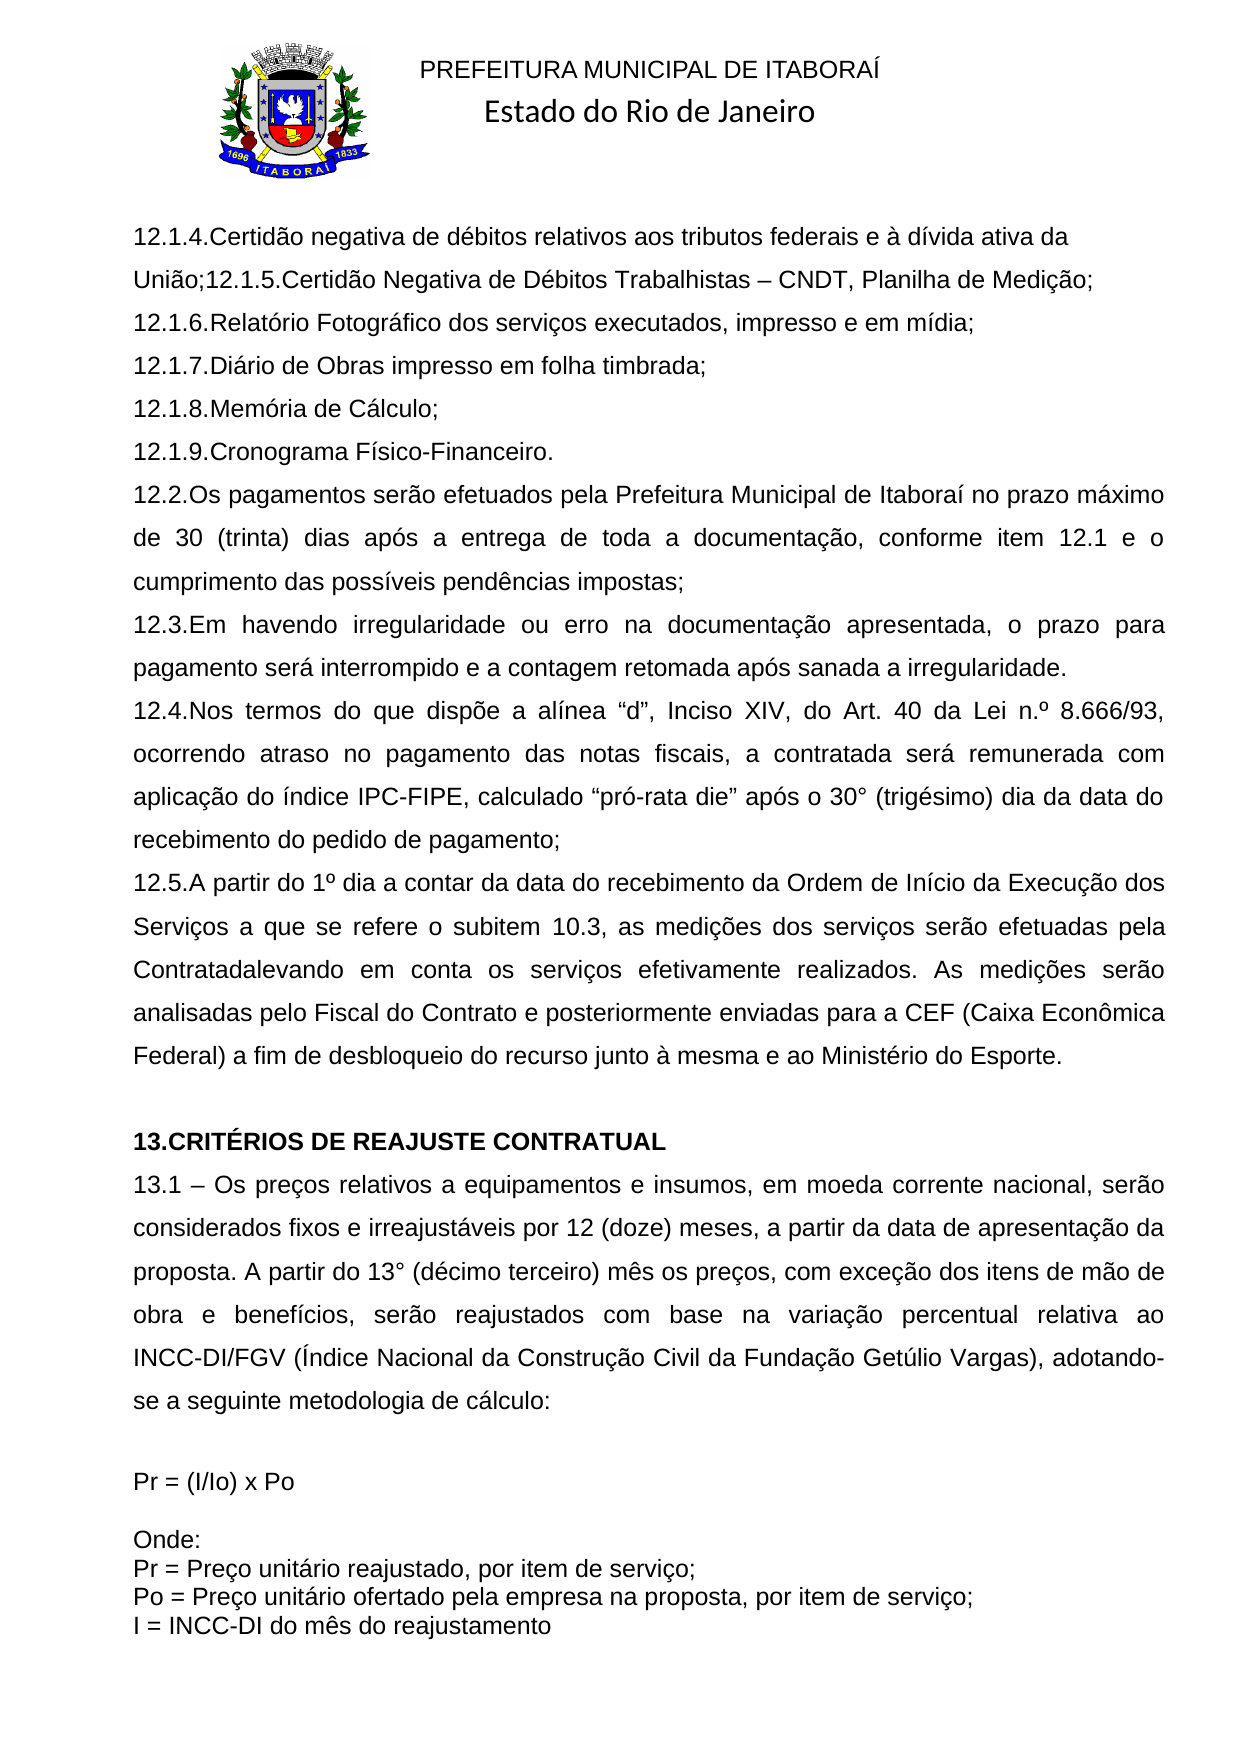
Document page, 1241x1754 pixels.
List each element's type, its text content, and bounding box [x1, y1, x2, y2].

list Cronograma Físico-Financeiro. [133, 437, 1167, 466]
text Onde: Pr = Preço unitário reajustado, por item de serviço; [133, 1525, 1167, 1582]
list Os pagamentos serão efetuados pela Prefeitura Municipal de Itaboraí no prazo máximo de 30 (trinta) dias após a entrega de toda a documentação, conforme item 12.1 e o cumprimento das possíveis pendências impostas; [133, 480, 1167, 595]
list Relatório Fotográfico dos serviços executados, impresso e em mídia; [133, 308, 1167, 337]
list Nos termos do que dispõe a alínea “d”, Inciso XIV, do Art. 40 da Lei n.º 8.666/93, ocorrendo atraso no pagamento das notas fiscais, a contratada será remunerada com aplicação do índice IPC-FIPE, calculado “pró-rata die” após o 30° (trigésimo) dia da data do recebimento do pedido de pagamento; [133, 696, 1167, 854]
list Memória de Cálculo; [133, 394, 1167, 423]
list Diário de Obras impresso em folha timbrada; [133, 351, 1167, 380]
list CRITÉRIOS DE REAJUSTE CONTRATUAL [133, 1127, 1167, 1156]
list A partir do 1º dia a contar da data do recebimento da Ordem de Início da Execução dos Serviços a que se refere o subitem 10.3, as medições dos serviços serão efetuadas pela Contratadalevando em conta os serviços efetivamente realizados. As medições serão analisadas pelo Fiscal do Contrato e posteriormente enviadas para a CEF (Caixa Econômica Federal) a fim de desbloqueio do recurso junto à mesma e ao Ministério do Esporte. [133, 868, 1167, 1070]
text I = INCC-DI do mês do reajustamento [133, 1611, 1167, 1640]
text Pr = (I/Io) x Po [133, 1458, 1167, 1496]
text 12.1.4.Certidão negativa de débitos relativos aos tributos federais e à dívida ativa da União;12.1.5.Certidão Negativa de Débitos Trabalhistas – CNDT, Planilha de Medição; [133, 222, 1167, 293]
text 13.1 – Os preços relativos a equipamentos e insumos, em moeda corrente nacional, serão considerados fixos e irreajustáveis por 12 (doze) meses, a partir da data de apresentação da proposta. A partir do 13° (décimo terceiro) mês os preços, com exceção dos itens de mão de obra e benefícios, serão reajustados com base na variação percentual relativa ao INCC-DI/FGV (Índice Nacional da Construção Civil da Fundação Getúlio Vargas), adotando-se a seguinte metodologia de cálculo: [133, 1170, 1167, 1415]
text Po = Preço unitário ofertado pela empresa na proposta, por item de serviço; [133, 1582, 1167, 1611]
list Em havendo irregularidade ou erro na documentação apresentada, o prazo para pagamento será interrompido e a contagem retomada após sanada a irregularidade. [133, 610, 1167, 682]
